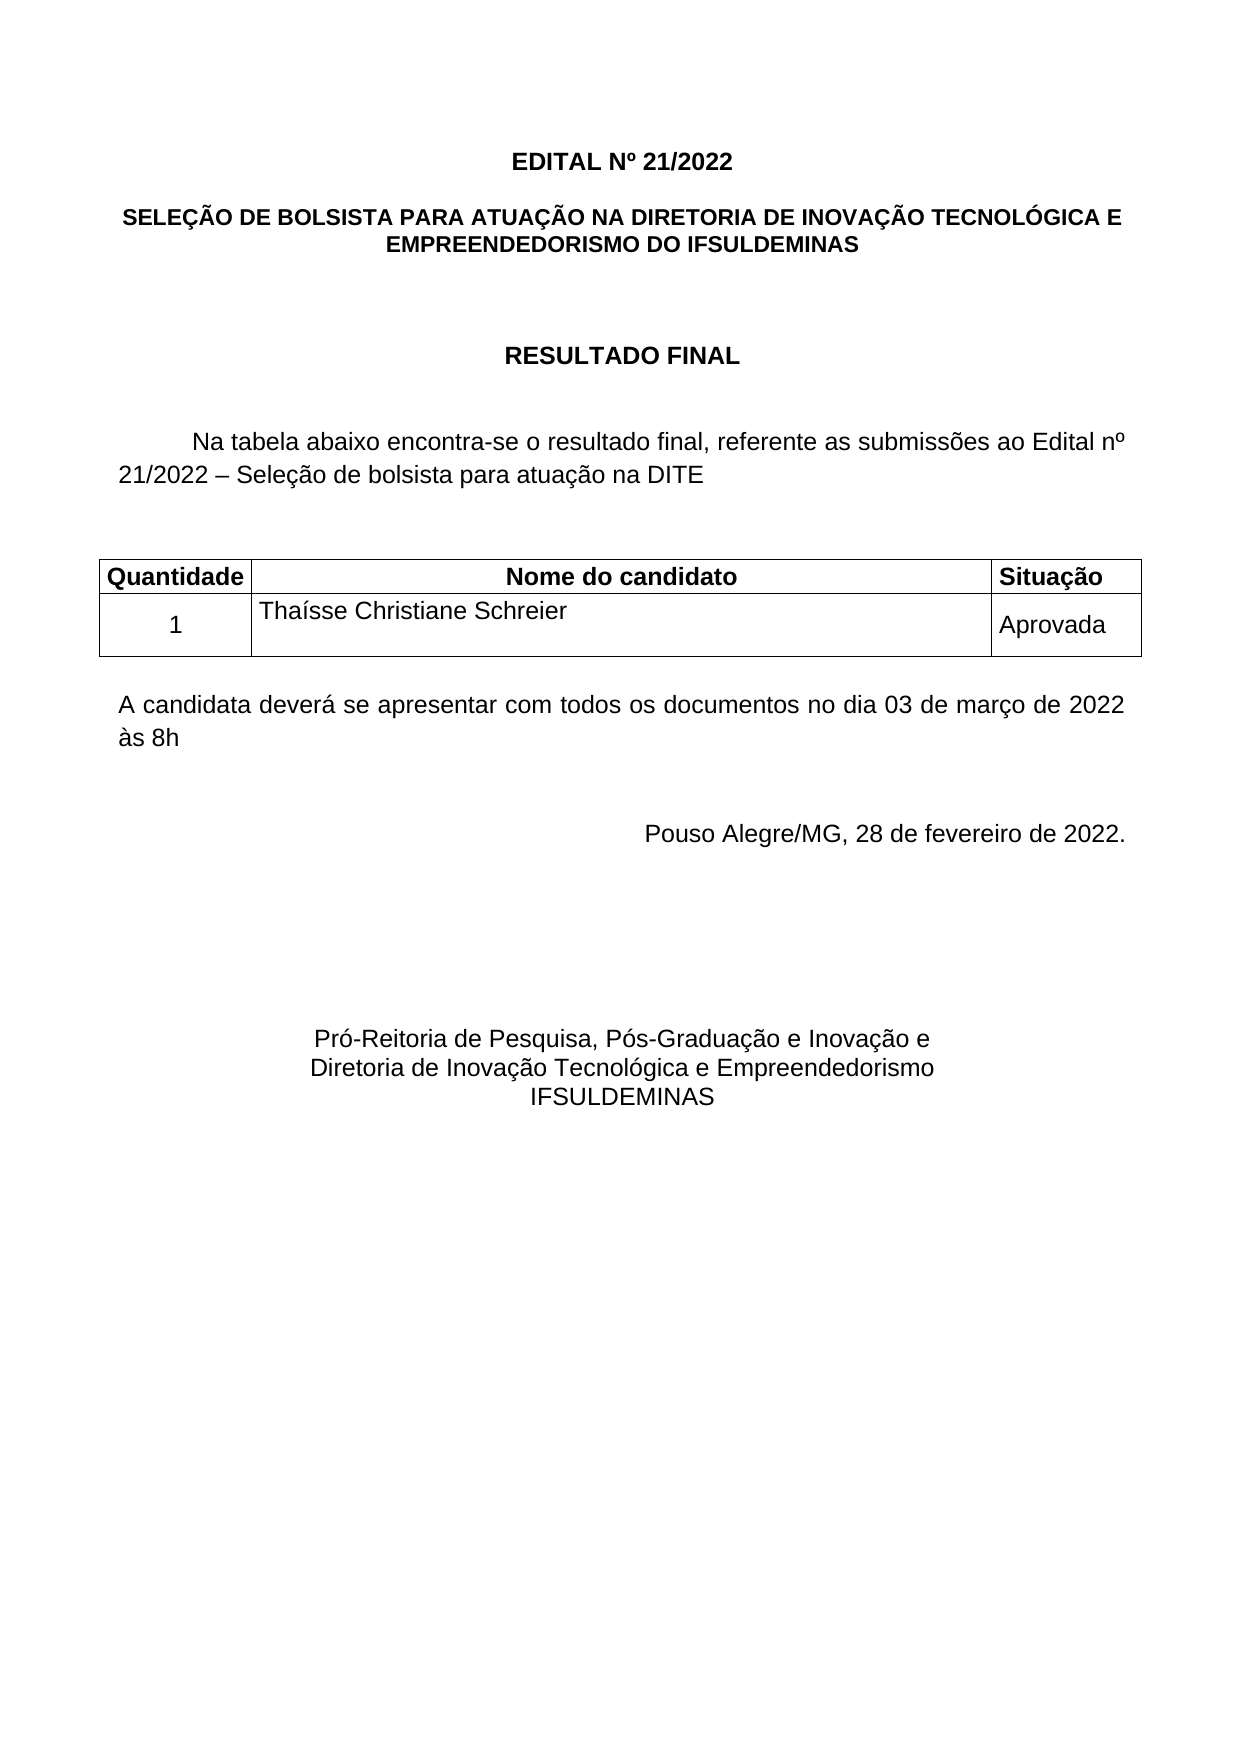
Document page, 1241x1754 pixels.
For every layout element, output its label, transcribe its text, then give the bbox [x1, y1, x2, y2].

text EDITAL Nº 21/2022 [118, 147, 1127, 176]
text IFSULDEMINAS [118, 1082, 1127, 1111]
table_cell Thaísse Christiane Schreier [252, 594, 991, 656]
table_header Situação [992, 560, 1141, 593]
table_cell Aprovada [992, 594, 1141, 656]
text RESULTADO FINAL [118, 341, 1127, 370]
text SELEÇÃO DE BOLSISTA PARA ATUAÇÃO NA DIRETORIA DE INOVAÇÃO TECNOLÓGICA E EMPREENDEDORISMO DO IFSULDEMINAS [118, 204, 1127, 257]
text Diretoria de Inovação Tecnológica e Empreendedorismo [118, 1053, 1127, 1082]
table_header Nome do candidato [252, 560, 991, 593]
text Na tabela abaixo encontra-se o resultado final, referente as submissões ao Edital nº 21/2022 – Seleção de bolsista para atuação na DITE [118, 427, 1127, 489]
text Pró-Reitoria de Pesquisa, Pós-Graduação e Inovação e [118, 1024, 1127, 1053]
text A candidata deverá se apresentar com todos os documentos no dia 03 de março de 2022 às 8h [118, 690, 1127, 751]
table_header Quantidade [100, 560, 251, 593]
table_cell 1 [100, 594, 251, 656]
text Pouso Alegre/MG, 28 de fevereiro de 2022. [118, 819, 1127, 848]
